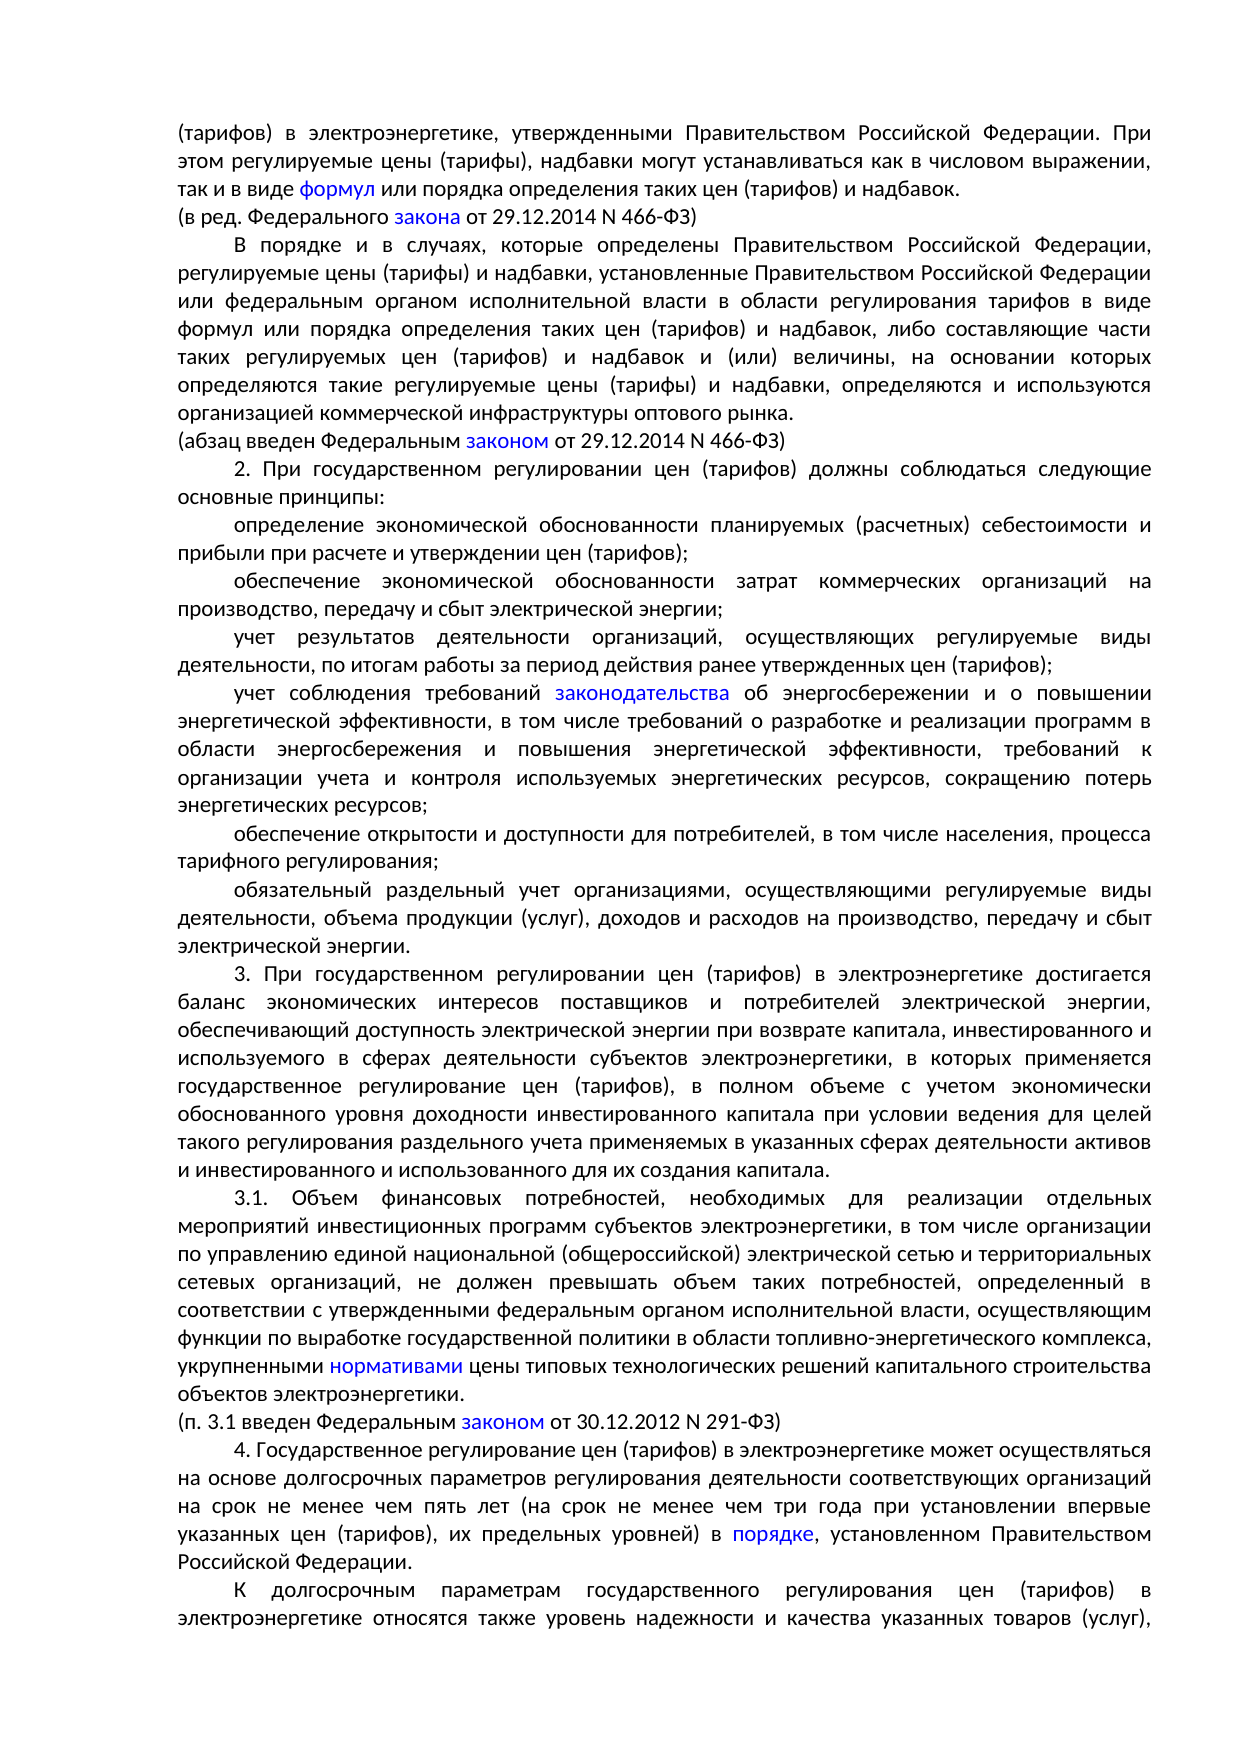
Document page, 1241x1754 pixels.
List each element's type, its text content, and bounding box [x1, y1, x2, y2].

text (в ред. Федерального закона от 29.12.2014 N 466-ФЗ) [177, 202, 1152, 230]
text учет соблюдения требований законодательства об энергосбережении и о повышении энергетической эффективности, в том числе требований о разработке и реализации программ в области энергосбережения и повышения энергетической эффективности, требований к организации учета и контроля используемых энергетических ресурсов, сокращению потерь энергетических ресурсов; [177, 678, 1152, 819]
text 3. При государственном регулировании цен (тарифов) в электроэнергетике достигается баланс экономических интересов поставщиков и потребителей электрической энергии, обеспечивающий доступность электрической энергии при возврате капитала, инвестированного и используемого в сферах деятельности субъектов электроэнергетики, в которых применяется государственное регулирование цен (тарифов), в полном объеме с учетом экономически обоснованного уровня доходности инвестированного капитала при условии ведения для целей такого регулирования раздельного учета применяемых в указанных сферах деятельности активов и инвестированного и использованного для их создания капитала. [177, 959, 1152, 1183]
text (п. 3.1 введен Федеральным законом от 30.12.2012 N 291-ФЗ) [177, 1407, 1152, 1435]
text В порядке и в случаях, которые определены Правительством Российской Федерации, регулируемые цены (тарифы) и надбавки, установленные Правительством Российской Федерации или федеральным органом исполнительной власти в области регулирования тарифов в виде формул или порядка определения таких цен (тарифов) и надбавок, либо составляющие части таких регулируемых цен (тарифов) и надбавок и (или) величины, на основании которых определяются такие регулируемые цены (тарифы) и надбавки, определяются и используются организацией коммерческой инфраструктуры оптового рынка. [177, 230, 1152, 426]
text обеспечение открытости и доступности для потребителей, в том числе населения, процесса тарифного регулирования; [177, 819, 1152, 875]
text 2. При государственном регулировании цен (тарифов) должны соблюдаться следующие основные принципы: [177, 454, 1152, 510]
text обязательный раздельный учет организациями, осуществляющими регулируемые виды деятельности, объема продукции (услуг), доходов и расходов на производство, передачу и сбыт электрической энергии. [177, 875, 1152, 959]
text учет результатов деятельности организаций, осуществляющих регулируемые виды деятельности, по итогам работы за период действия ранее утвержденных цен (тарифов); [177, 622, 1152, 678]
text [177, 118, 1152, 202]
text 3.1. Объем финансовых потребностей, необходимых для реализации отдельных мероприятий инвестиционных программ субъектов электроэнергетики, в том числе организации по управлению единой национальной (общероссийской) электрической сетью и территориальных сетевых организаций, не должен превышать объем таких потребностей, определенный в соответствии с утвержденными федеральным органом исполнительной власти, осуществляющим функции по выработке государственной политики в области топливно-энергетического комплекса, укрупненными нормативами цены типовых технологических решений капитального строительства объектов электроэнергетики. [177, 1183, 1152, 1407]
text определение экономической обоснованности планируемых (расчетных) себестоимости и прибыли при расчете и утверждении цен (тарифов); [177, 510, 1152, 566]
text (абзац введен Федеральным законом от 29.12.2014 N 466-ФЗ) [177, 426, 1152, 454]
text 4. Государственное регулирование цен (тарифов) в электроэнергетике может осуществляться на основе долгосрочных параметров регулирования деятельности соответствующих организаций на срок не менее чем пять лет (на срок не менее чем три года при установлении впервые указанных цен (тарифов), их предельных уровней) в порядке, установленном Правительством Российской Федерации. [177, 1435, 1152, 1575]
text обеспечение экономической обоснованности затрат коммерческих организаций на производство, передачу и сбыт электрической энергии; [177, 566, 1152, 622]
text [177, 1575, 1152, 1631]
